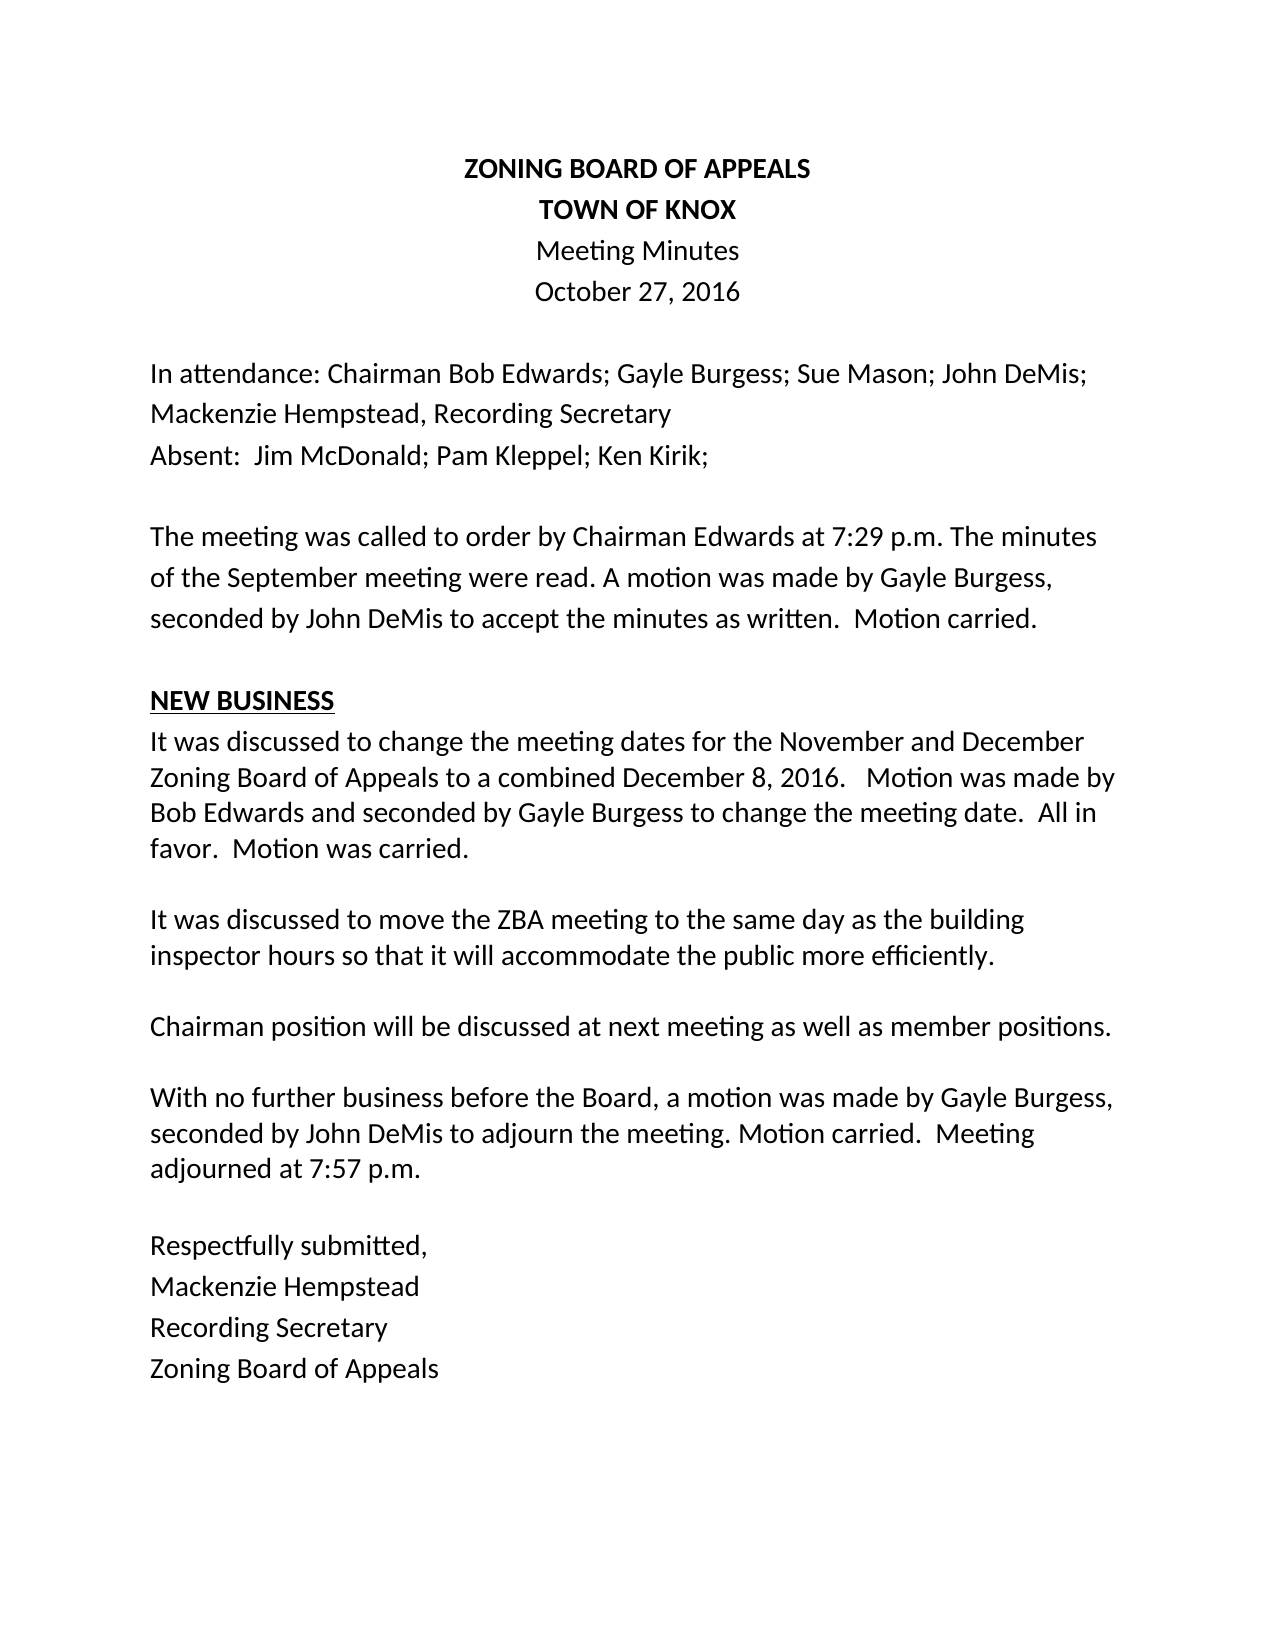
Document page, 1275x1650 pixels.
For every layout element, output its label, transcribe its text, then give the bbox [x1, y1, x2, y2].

text Mackenzie Hempstead [150, 1268, 1125, 1304]
text The meeting was called to order by Chairman Edwards at 7:29 p.m. The minutes of the September meeting were read. A motion was made by Gayle Burgess, seconded by John DeMis to accept the minutes as written. Motion carried. [150, 518, 1125, 636]
text It was discussed to move the ZBA meeting to the same day as the building inspector hours so that it will accommodate the public more efficiently. [150, 901, 1125, 972]
text In attendance: Chairman Bob Edwards; Gayle Burgess; Sue Mason; John DeMis; Mackenzie Hempstead, Recording Secretary [150, 355, 1125, 431]
text ZONING BOARD OF APPEALS [150, 150, 1125, 186]
text Absent: Jim McDonald; Pam Kleppel; Ken Kirik; [150, 437, 1125, 472]
text October 27, 2016 [150, 273, 1125, 308]
text NEW BUSINESS [150, 682, 1125, 718]
text Respectfully submitted, [150, 1227, 1125, 1263]
text TOWN OF KNOX [150, 191, 1125, 227]
text It was discussed to change the meeting dates for the November and December Zoning Board of Appeals to a combined December 8, 2016. Motion was made by Bob Edwards and seconded by Gayle Burgess to change the meeting date. All in favor. Motion was carried. [150, 723, 1125, 866]
text Zoning Board of Appeals [150, 1350, 1125, 1386]
text Chairman position will be discussed at next meeting as well as member positions. [150, 1008, 1125, 1044]
text With no further business before the Board, a motion was made by Gayle Burgess, seconded by John DeMis to adjourn the meeting. Motion carried. Meeting adjourned at 7:57 p.m. [150, 1079, 1125, 1186]
text Recording Secretary [150, 1309, 1125, 1345]
text Meeting Minutes [150, 232, 1125, 267]
